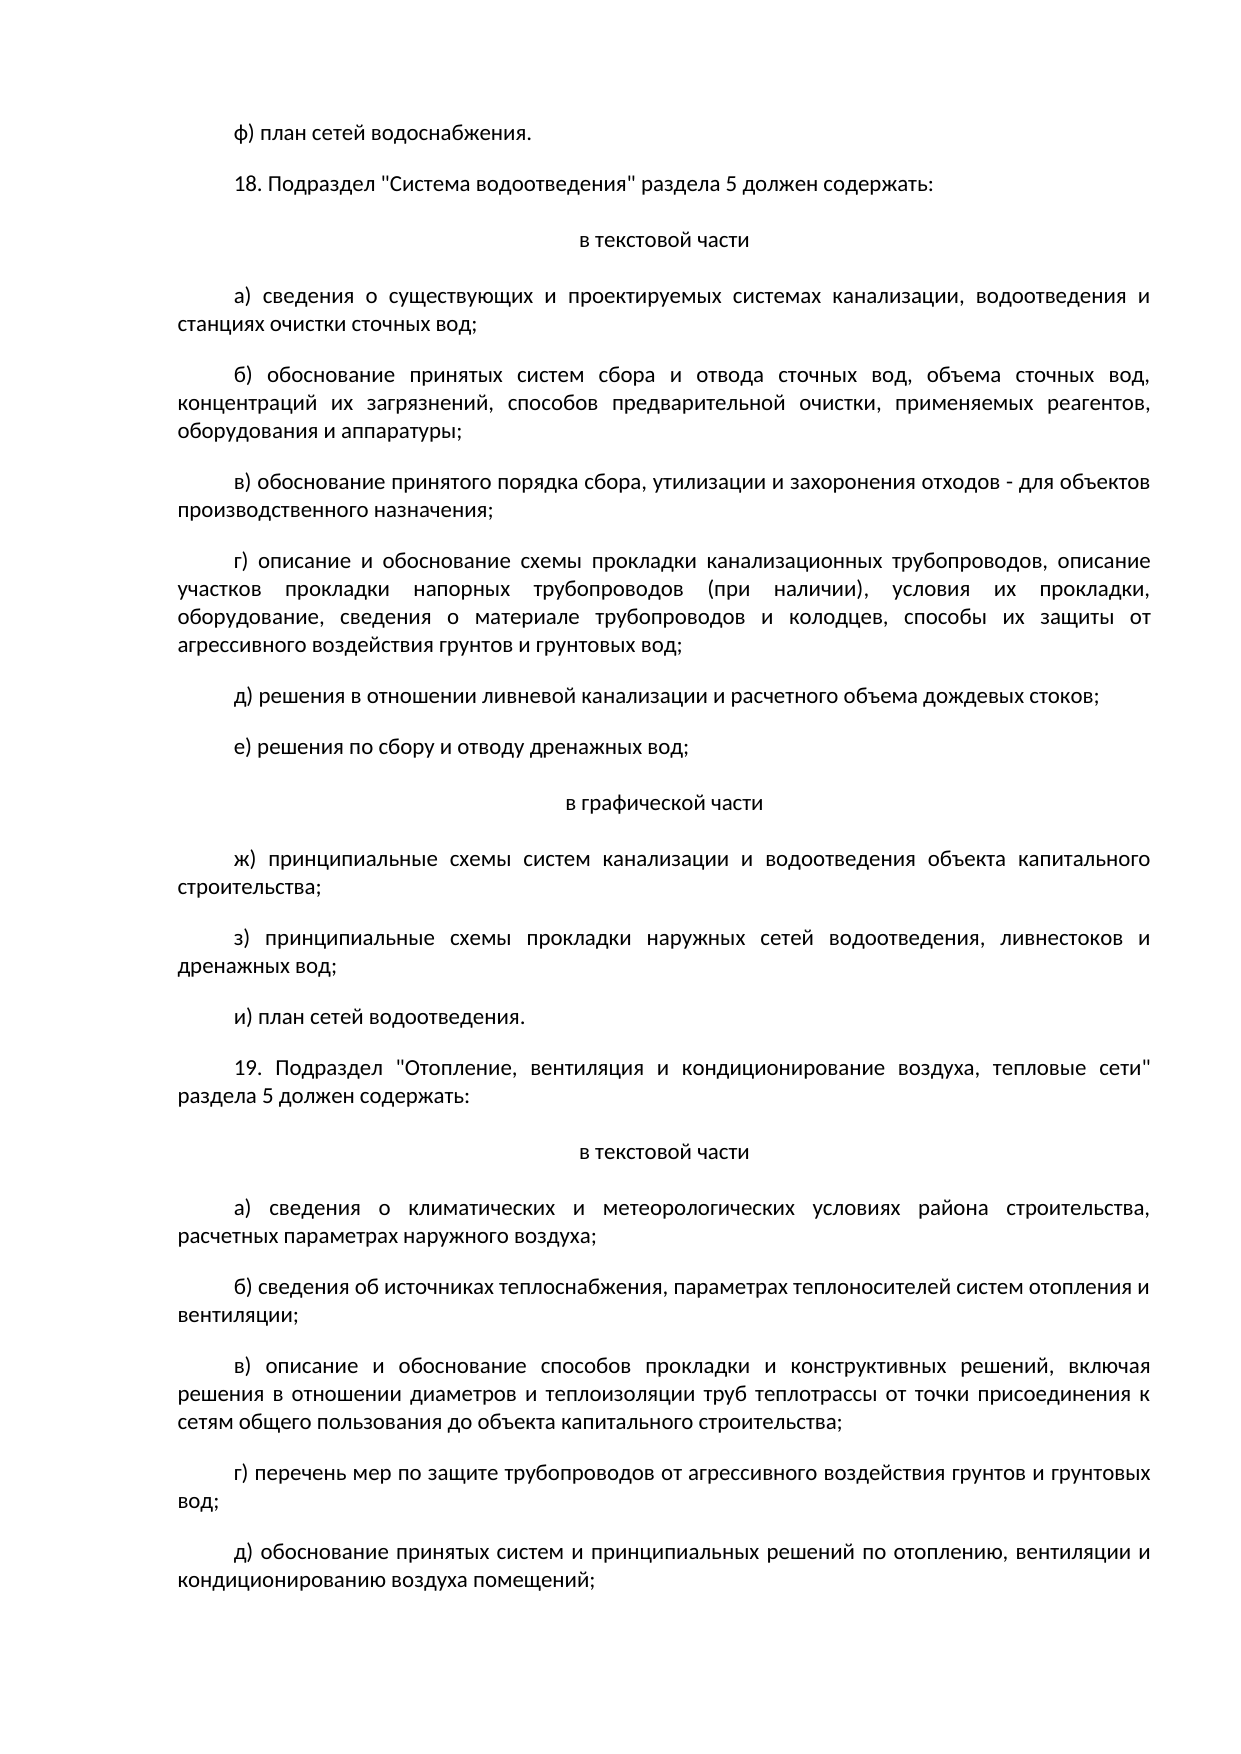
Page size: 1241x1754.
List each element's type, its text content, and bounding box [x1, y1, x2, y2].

text 19. Подраздел "Отопление, вентиляция и кондиционирование воздуха, тепловые сети" раздела 5 должен содержать: [177, 1053, 1152, 1109]
text в текстовой части [177, 225, 1152, 253]
text д) решения в отношении ливневой канализации и расчетного объема дождевых стоков; [177, 681, 1152, 709]
text ж) принципиальные схемы систем канализации и водоотведения объекта капитального строительства; [177, 844, 1152, 900]
text б) сведения об источниках теплоснабжения, параметрах теплоносителей систем отопления и вентиляции; [177, 1272, 1152, 1328]
text и) план сетей водоотведения. [177, 1002, 1152, 1030]
text в) описание и обоснование способов прокладки и конструктивных решений, включая решения в отношении диаметров и теплоизоляции труб теплотрассы от точки присоединения к сетям общего пользования до объекта капитального строительства; [177, 1351, 1152, 1435]
text д) обоснование принятых систем и принципиальных решений по отоплению, вентиляции и кондиционированию воздуха помещений; [177, 1537, 1152, 1593]
text в текстовой части [177, 1137, 1152, 1165]
text ф) план сетей водоснабжения. [177, 118, 1152, 146]
text е) решения по сбору и отводу дренажных вод; [177, 732, 1152, 760]
text з) принципиальные схемы прокладки наружных сетей водоотведения, ливнестоков и дренажных вод; [177, 923, 1152, 979]
text а) сведения о климатических и метеорологических условиях района строительства, расчетных параметрах наружного воздуха; [177, 1193, 1152, 1249]
text 18. Подраздел "Система водоотведения" раздела 5 должен содержать: [177, 169, 1152, 197]
text г) описание и обоснование схемы прокладки канализационных трубопроводов, описание участков прокладки напорных трубопроводов (при наличии), условия их прокладки, оборудование, сведения о материале трубопроводов и колодцев, способы их защиты от агрессивного воздействия грунтов и грунтовых вод; [177, 546, 1152, 658]
text в) обоснование принятого порядка сбора, утилизации и захоронения отходов - для объектов производственного назначения; [177, 467, 1152, 523]
text г) перечень мер по защите трубопроводов от агрессивного воздействия грунтов и грунтовых вод; [177, 1458, 1152, 1514]
text в графической части [177, 788, 1152, 816]
text б) обоснование принятых систем сбора и отвода сточных вод, объема сточных вод, концентраций их загрязнений, способов предварительной очистки, применяемых реагентов, оборудования и аппаратуры; [177, 360, 1152, 444]
text а) сведения о существующих и проектируемых системах канализации, водоотведения и станциях очистки сточных вод; [177, 281, 1152, 337]
